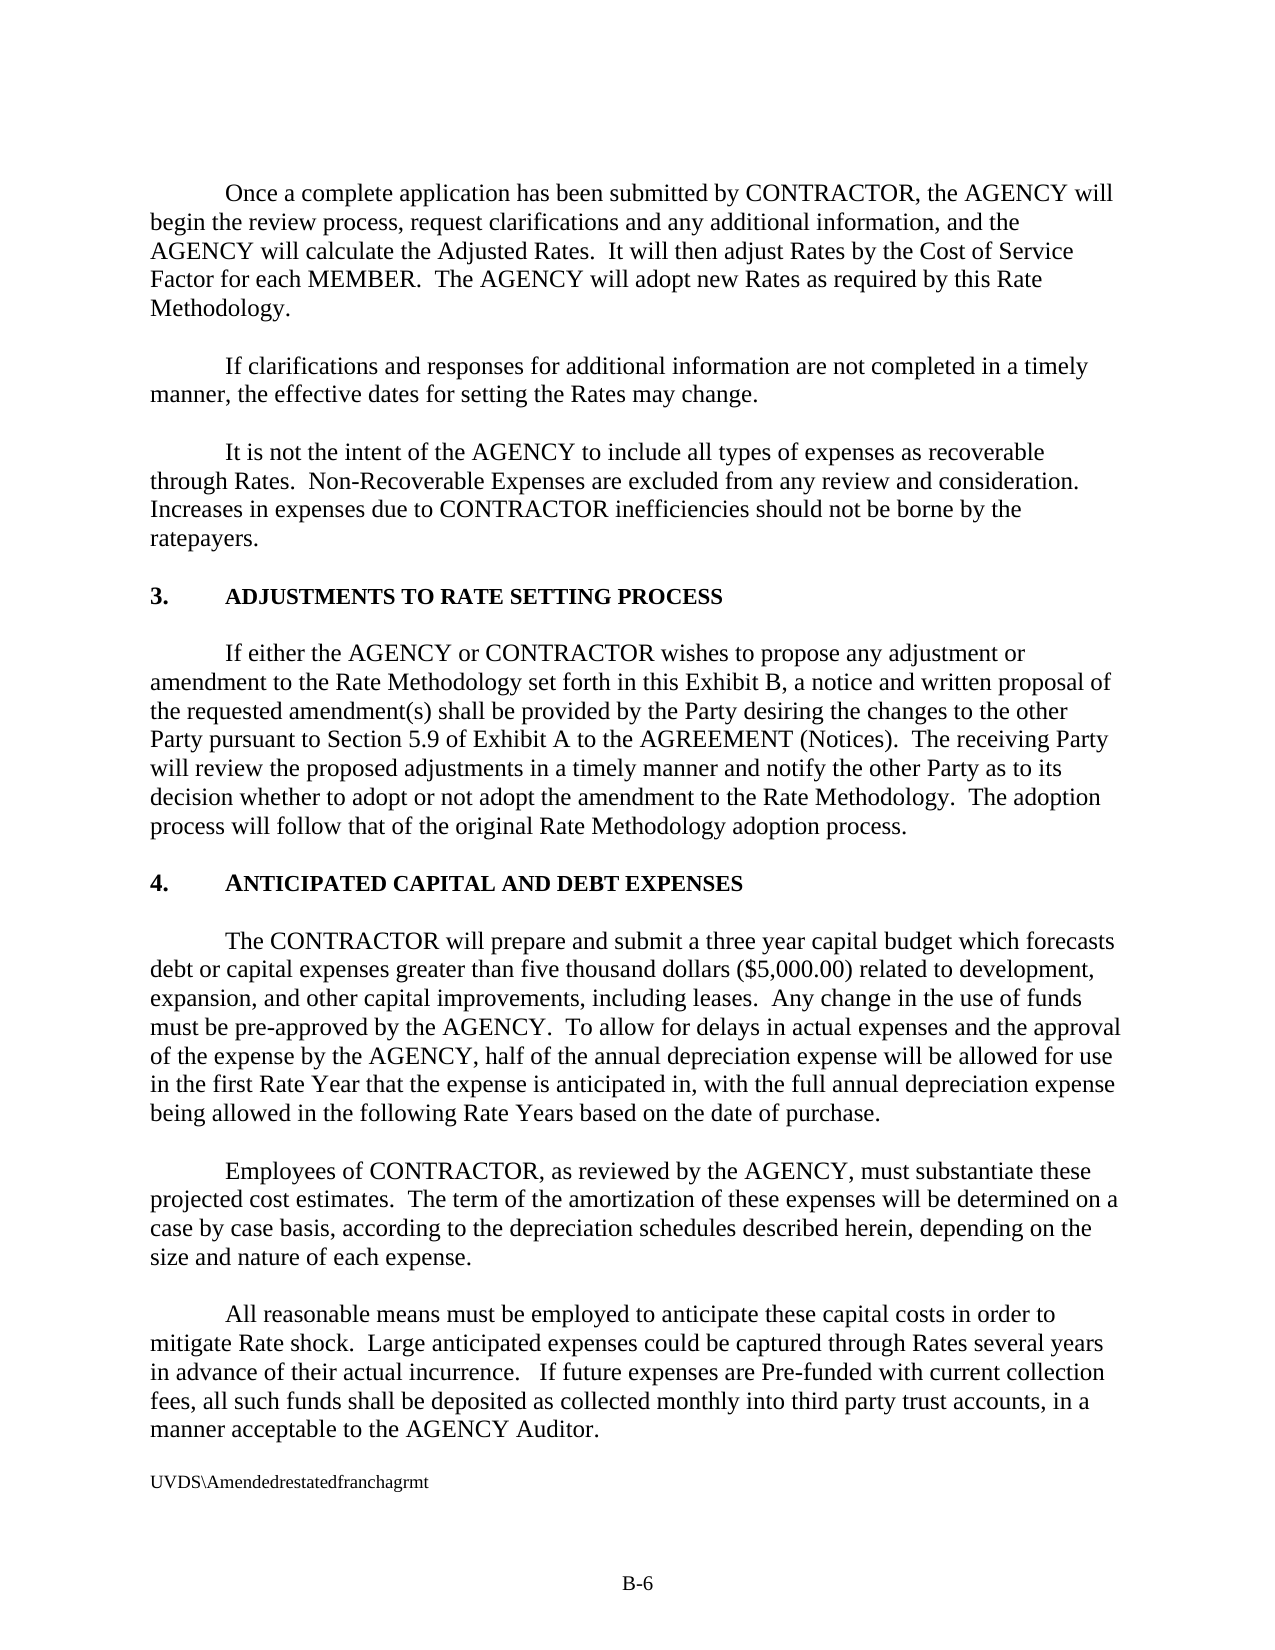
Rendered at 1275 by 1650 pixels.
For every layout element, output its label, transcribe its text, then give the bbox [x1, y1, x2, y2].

text Once a complete application has been submitted by CONTRACTOR, the AGENCY will begin the review process, request clarifications and any additional information, and the AGENCY will calculate the Adjusted Rates. It will then adjust Rates by the Cost of Service Factor for each MEMBER. The AGENCY will adopt new Rates as required by this Rate Methodology. [150, 178, 1125, 322]
text 4. Anticipated capital and debt expenses [150, 868, 1125, 897]
text If clarifications and responses for additional information are not completed in a timely manner, the effective dates for setting the Rates may change. [150, 351, 1125, 408]
text It is not the intent of the AGENCY to include all types of expenses as recoverable through Rates. Non-Recoverable Expenses are excluded from any review and consideration. Increases in expenses due to CONTRACTOR inefficiencies should not be borne by the ratepayers. [150, 437, 1125, 552]
text 3. adjustments to rATE setting process [150, 581, 1125, 609]
text The CONTRACTOR will prepare and submit a three year capital budget which forecasts debt or capital expenses greater than five thousand dollars ($5,000.00) related to development, expansion, and other capital improvements, including leases. Any change in the use of funds must be pre-approved by the AGENCY. To allow for delays in actual expenses and the approval of the expense by the AGENCY, half of the annual depreciation expense will be allowed for use in the first Rate Year that the expense is anticipated in, with the full annual depreciation expense being allowed in the following Rate Years based on the date of purchase. [150, 926, 1125, 1127]
text If either the AGENCY or CONTRACTOR wishes to propose any adjustment or amendment to the Rate Methodology set forth in this Exhibit B, a notice and written proposal of the requested amendment(s) shall be provided by the Party desiring the changes to the other Party pursuant to Section 5.9 of Exhibit A to the AGREEMENT (Notices). The receiving Party will review the proposed adjustments in a timely manner and notify the other Party as to its decision whether to adopt or not adopt the amendment to the Rate Methodology. The adoption process will follow that of the original Rate Methodology adoption process. [150, 638, 1125, 839]
text All reasonable means must be employed to anticipate these capital costs in order to mitigate Rate shock. Large anticipated expenses could be captured through Rates several years in advance of their actual incurrence. If future expenses are Pre-funded with current collection fees, all such funds shall be deposited as collected monthly into third party trust accounts, in a manner acceptable to the AGENCY Auditor. [150, 1299, 1125, 1443]
text Employees of CONTRACTOR, as reviewed by the AGENCY, must substantiate these projected cost estimates. The term of the amortization of these expenses will be determined on a case by case basis, according to the depreciation schedules described herein, depending on the size and nature of each expense. [150, 1156, 1125, 1271]
